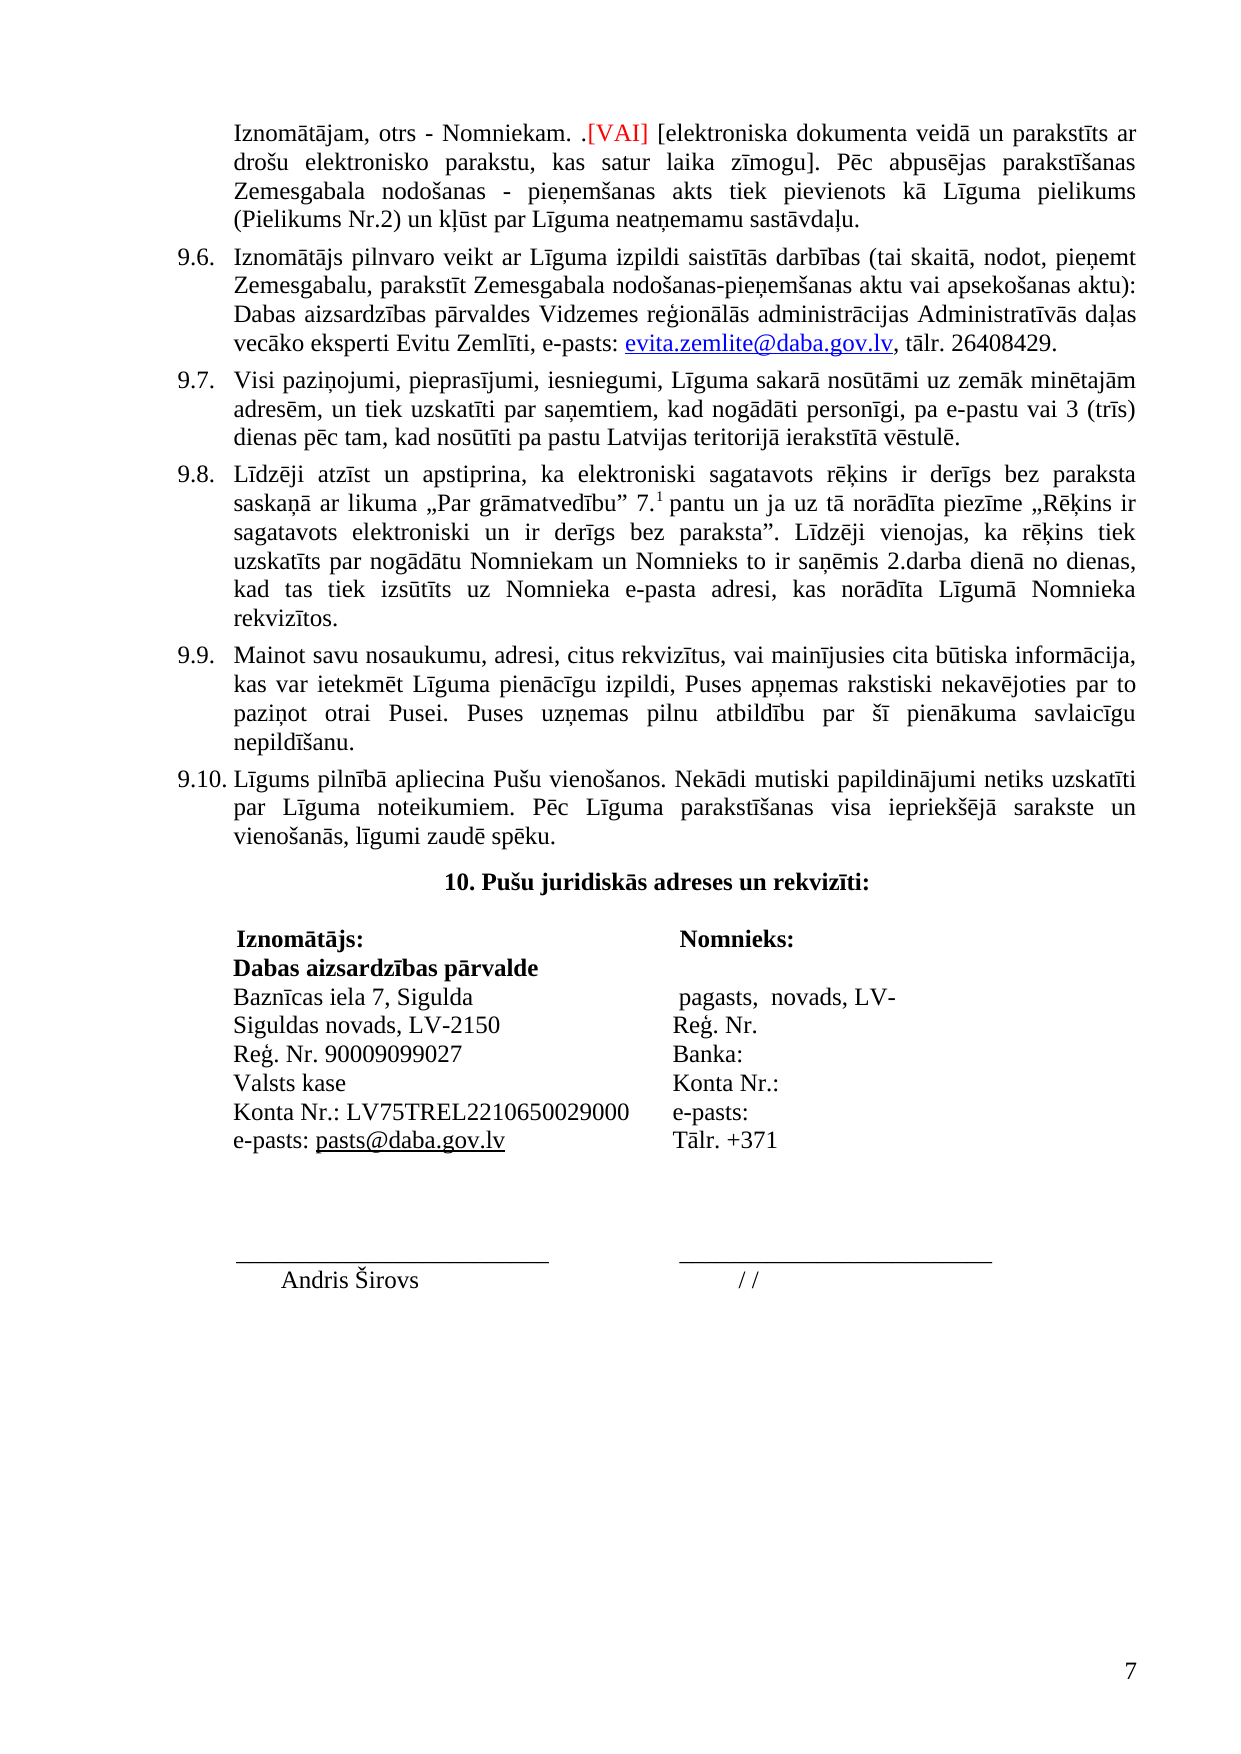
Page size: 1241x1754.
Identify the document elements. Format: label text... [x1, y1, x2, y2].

text 9.8. Līdzēji atzīst un apstiprina, ka elektroniski sagatavots rēķins ir derīgs bez paraksta saskaņā ar likuma „Par grāmatvedību” 7.1 pantu un ja uz tā norādīta piezīme „Rēķins ir sagatavots elektroniski un ir derīgs bez paraksta”. Līdzēji vienojas, ka rēķins tiek uzskatīts par nogādātu Nomniekam un Nomnieks to ir saņēmis 2.darba dienā no dienas, kad tas tiek izsūtīts uz Nomnieka e-pasta adresi, kas norādīta Līgumā Nomnieka rekvizītos. [177, 459, 1137, 632]
text 9.6. Iznomātājs pilnvaro veikt ar Līguma izpildi saistītās darbības (tai skaitā, nodot, pieņemt Zemesgabalu, parakstīt Zemesgabala nodošanas-pieņemšanas aktu vai apsekošanas aktu): Dabas aizsardzības pārvaldes Vidzemes reģionālās administrācijas Administratīvās daļas vecāko eksperti Evitu Zemlīti, e-pasts: evita.zemlite@daba.gov.lv, tālr. 26408429. [177, 242, 1137, 357]
text Andris Širovs / / [221, 1265, 1137, 1294]
table_header Dabas aizsardzības pārvalde Baznīcas iela 7, Sigulda Siguldas novads, LV-2150 Reģ. Nr. 90009099027 Valsts kase Konta Nr.: LV75TREL2210650029000 e-pasts: pasts@daba.gov.lv [222, 953, 661, 1212]
table_header pagasts, novads, LV- Reģ. Nr. Banka: Konta Nr.: e-pasts: Tālr. +371 [661, 953, 1167, 1212]
text _________________________ _________________________ [236, 1237, 1137, 1265]
text 9.10. Līgums pilnībā apliecina Pušu vienošanos. Nekādi mutiski papildinājumi netiks uzskatīti par Līguma noteikumiem. Pēc Līguma parakstīšanas visa iepriekšējā sarakste un vienošanās, līgumi zaudē spēku. [177, 764, 1137, 850]
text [177, 118, 1137, 233]
text Iznomātājs: Nomnieks: [236, 924, 1137, 953]
text 10. Pušu juridiskās adreses un rekvizīti: [177, 867, 1137, 895]
text 9.9. Mainot savu nosaukumu, adresi, citus rekvizītus, vai mainījusies cita būtiska informācija, kas var ietekmēt Līguma pienācīgu izpildi, Puses apņemas rakstiski nekavējoties par to paziņot otrai Pusei. Puses uzņemas pilnu atbildību par šī pienākuma savlaicīgu nepildīšanu. [177, 640, 1137, 755]
text 9.7. Visi paziņojumi, pieprasījumi, iesniegumi, Līguma sakarā nosūtāmi uz zemāk minētajām adresēm, un tiek uzskatīti par saņemtiem, kad nogādāti personīgi, pa e-pastu vai 3 (trīs) dienas pēc tam, kad nosūtīti pa pastu Latvijas teritorijā ierakstītā vēstulē. [177, 365, 1137, 451]
